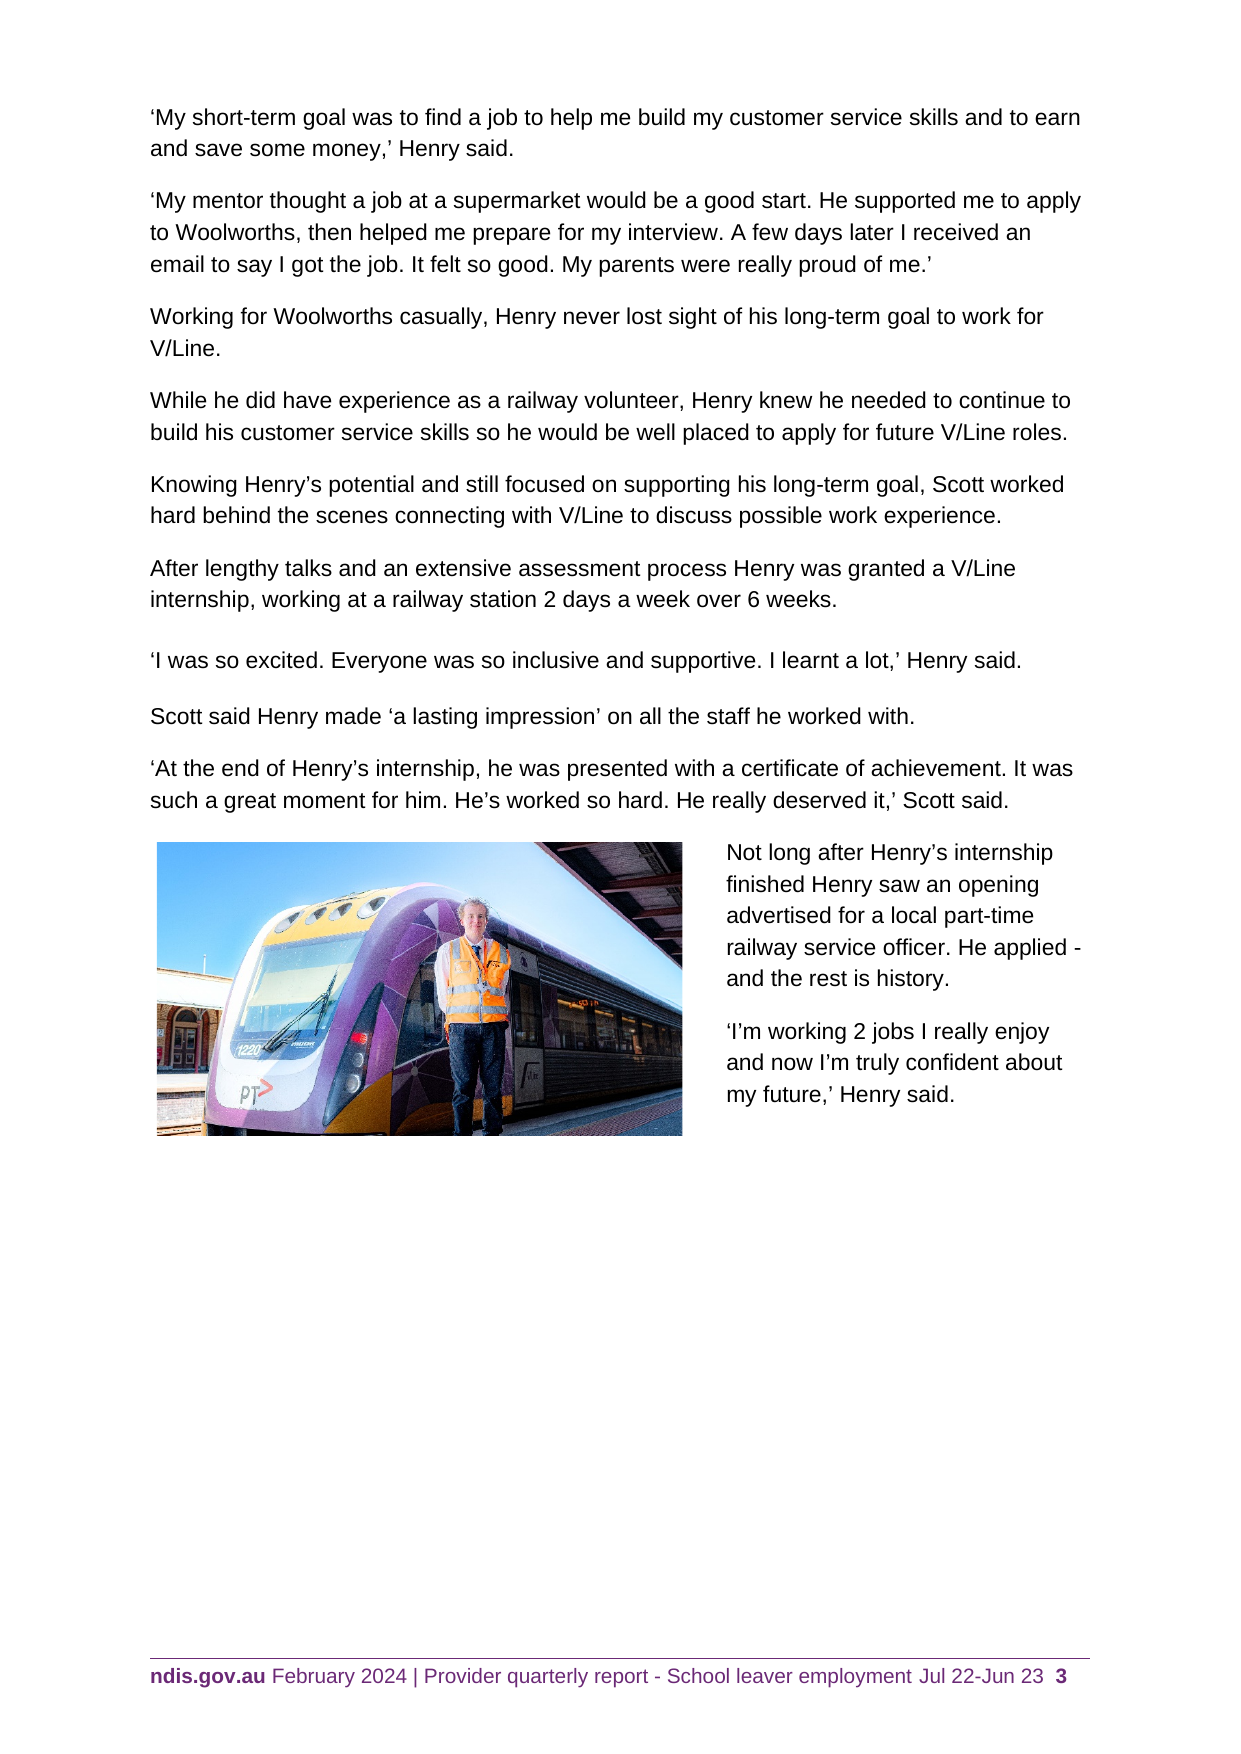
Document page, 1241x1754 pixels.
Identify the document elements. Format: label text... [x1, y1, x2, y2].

text Not long after Henry’s internship finished Henry saw an opening advertised for a local part-time railway service officer. He applied - and the rest is history. [726, 839, 1090, 992]
text Knowing Henry’s potential and still focused on supporting his long-term goal, Scott worked hard behind the scenes connecting with V/Line to discuss possible work experience. [150, 471, 1090, 529]
text ‘My short-term goal was to find a job to help me build my customer service skills and to earn and save some money,’ Henry said. [150, 103, 1090, 161]
text Scott said Henry made ‘a lasting impression’ on all the staff he worked with. [150, 703, 1090, 729]
text Working for Woolworths casually, Henry never lost sight of his long-term goal to work for V/Line. [150, 303, 1090, 361]
text ‘My mentor thought a job at a supermarket would be a good start. He supported me to apply to Woolworths, then helped me prepare for my interview. A few days later I received an email to say I got the job. It felt so good. My parents were really proud of me.’ [150, 187, 1090, 277]
text ‘I was so excited. Everyone was so inclusive and supportive. I learnt a lot,’ Henry said. [150, 647, 1090, 673]
text While he did have experience as a railway volunteer, Henry knew he needed to continue to build his customer service skills so he would be well placed to apply for future V/Line roles. [150, 387, 1090, 445]
text ‘I’m working 2 jobs I really enjoy and now I’m truly confident about my future,’ Henry said. [726, 1018, 1090, 1107]
picture [156, 842, 683, 1136]
text After lengthy talks and an extensive assessment process Henry was granted a V/Line internship, working at a railway station 2 days a week over 6 weeks. [150, 555, 1090, 613]
text ‘At the end of Henry’s internship, he was presented with a certificate of achievement. It was such a great moment for him. He’s worked so hard. He really deserved it,’ Scott said. [150, 755, 1090, 813]
